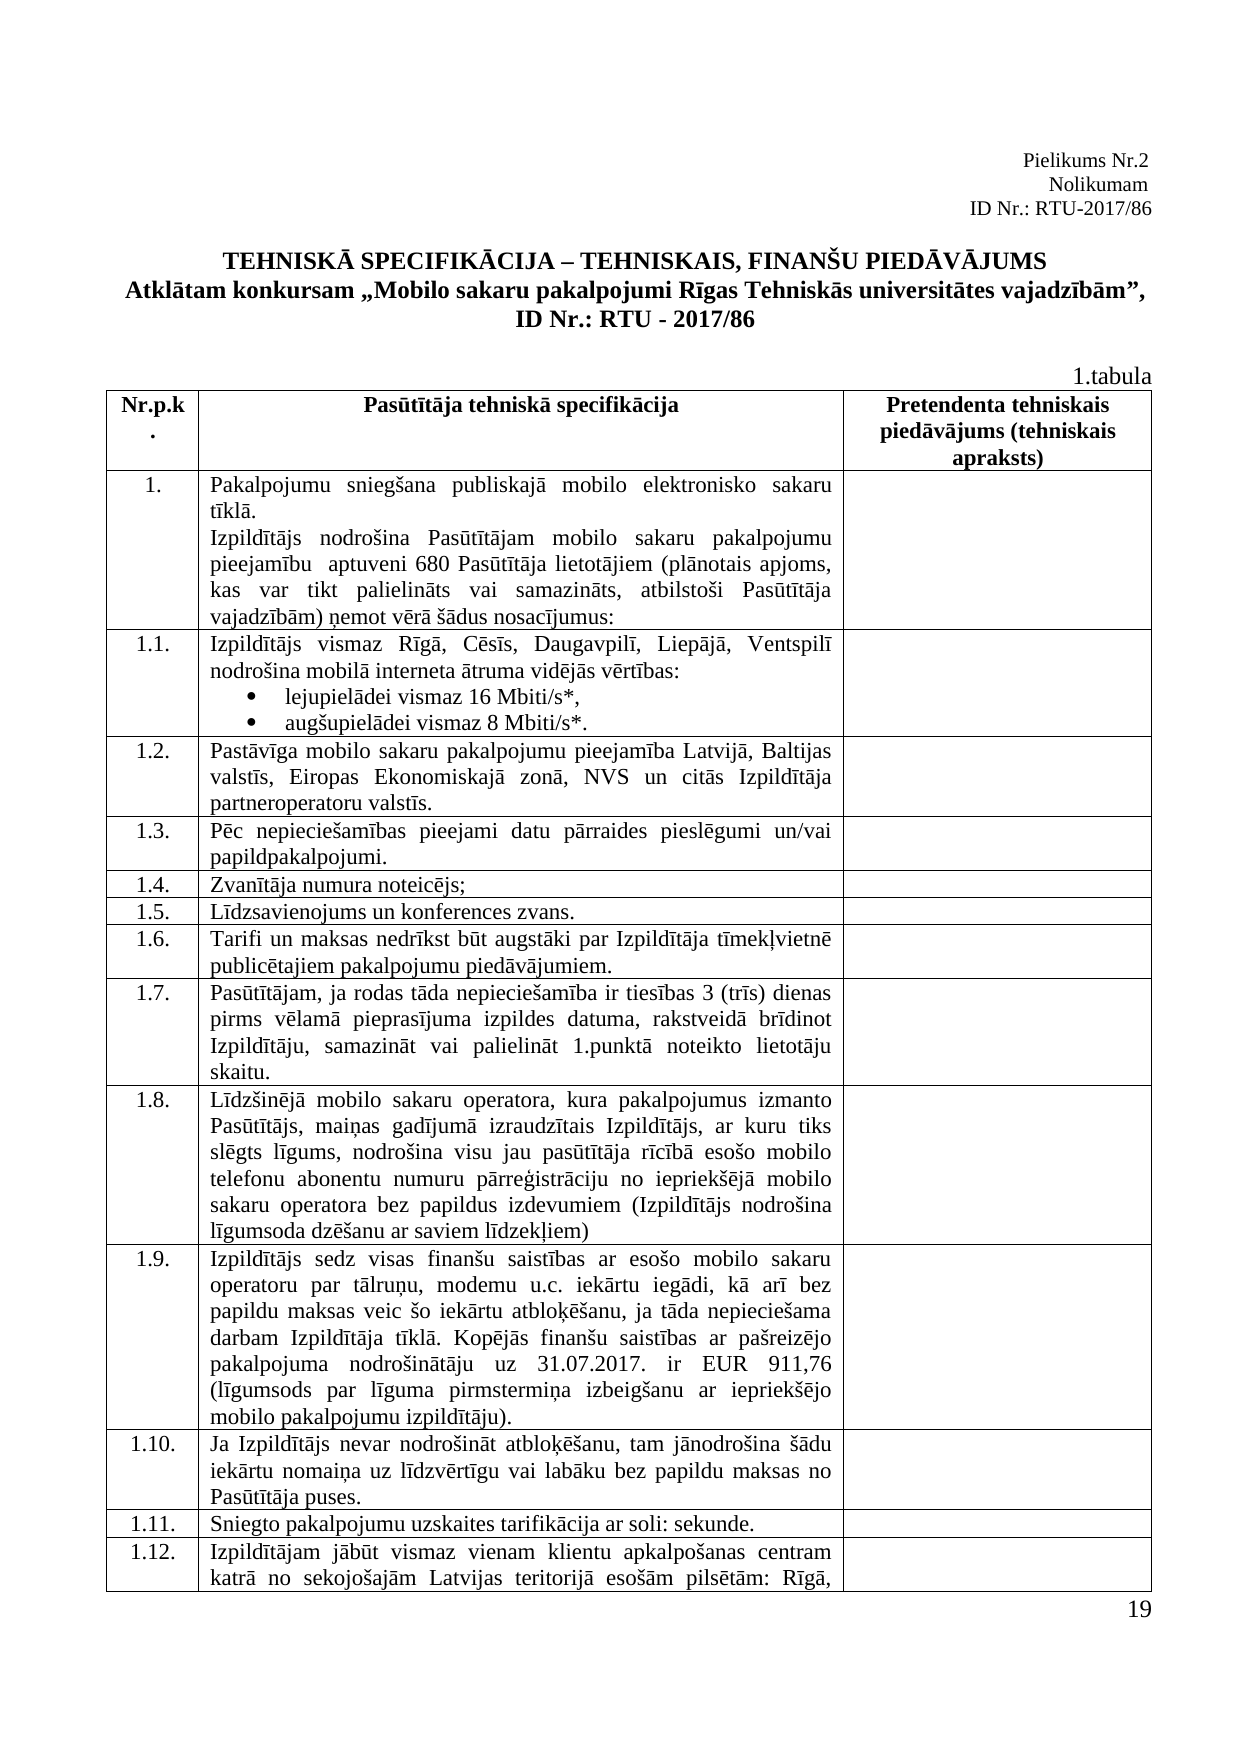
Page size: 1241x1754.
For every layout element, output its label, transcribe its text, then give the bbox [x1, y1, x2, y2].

text Nolikumam [587, 172, 1148, 196]
table_cell [844, 1510, 1151, 1537]
table_cell 1.9. [107, 1245, 198, 1429]
table_cell Pakalpojumu sniegšana publiskajā mobilo elektronisko sakaru tīklā. Izpildītājs nodrošina Pasūtītājam mobilo sakaru pakalpojumu pieejamību aptuveni 680 Pasūtītāja lietotājiem (plānotais apjoms, kas var tikt palielināts vai samazināts, atbilstoši Pasūtītāja vajadzībām) ņemot vērā šādus nosacījumus: [199, 471, 843, 629]
table_cell Pēc nepieciešamības pieejami datu pārraides pieslēgumi un/vai papildpakalpojumi. [199, 817, 843, 869]
text TEHNISKĀ SPECIFIKĀCIJA – TEHNISKAIS, FINANŠU PIEDĀVĀJUMS [118, 246, 1152, 275]
table_cell 1.6. [107, 925, 198, 978]
table_cell 1.8. [107, 1086, 198, 1244]
table_cell 1.11. [107, 1510, 198, 1537]
table_header Nr.p.k. [107, 391, 198, 470]
table_cell [844, 1430, 1151, 1509]
table_cell 1.2. [107, 737, 198, 816]
table_header Pasūtītāja tehniskā specifikācija [199, 391, 843, 470]
table_cell [844, 817, 1151, 869]
table_cell 1.4. [107, 871, 198, 897]
table_cell 1. [107, 471, 198, 629]
table_cell [844, 1245, 1151, 1429]
table_cell 1.1. [107, 630, 198, 736]
table_cell [844, 925, 1151, 978]
table_cell 1.3. [107, 817, 198, 869]
table_cell 1.7. [107, 979, 198, 1084]
table_cell [844, 898, 1151, 924]
list Pielikums Nr.2 [177, 148, 1149, 172]
text 1.tabula [118, 361, 1152, 390]
table_header Pretendenta tehniskais piedāvājums (tehniskais apraksts) [844, 391, 1151, 470]
text Atklātam konkursam „Mobilo sakaru pakalpojumi Rīgas Tehniskās universitātes vajadzībām”, [118, 275, 1152, 304]
table_cell Izpildītājs sedz visas finanšu saistības ar esošo mobilo sakaru operatoru par tālruņu, modemu u.c. iekārtu iegādi, kā arī bez papildu maksas veic šo iekārtu atbloķēšanu, ja tāda nepieciešama darbam Izpildītāja tīklā. Kopējās finanšu saistības ar pašreizējo pakalpojuma nodrošinātāju uz 31.07.2017. ir EUR 911,76 (līgumsods par līguma pirmstermiņa izbeigšanu ar iepriekšējo mobilo pakalpojumu izpildītāju). [199, 1245, 843, 1429]
table_cell Pastāvīga mobilo sakaru pakalpojumu pieejamība Latvijā, Baltijas valstīs, Eiropas Ekonomiskajā zonā, NVS un citās Izpildītāja partneroperatoru valstīs. [199, 737, 843, 816]
table_cell Tarifi un maksas nedrīkst būt augstāki par Izpildītāja tīmekļvietnē publicētajiem pakalpojumu piedāvājumiem. [199, 925, 843, 978]
text ID Nr.: RTU-2017/86 [118, 196, 1152, 220]
table_cell Ja Izpildītājs nevar nodrošināt atbloķēšanu, tam jānodrošina šādu iekārtu nomaiņa uz līdzvērtīgu vai labāku bez papildu maksas no Pasūtītāja puses. [199, 1430, 843, 1509]
table_cell [844, 1086, 1151, 1244]
table_cell [844, 1538, 1151, 1591]
table_cell [844, 737, 1151, 816]
table_cell Pasūtītājam, ja rodas tāda nepieciešamība ir tiesības 3 (trīs) dienas pirms vēlamā pieprasījuma izpildes datuma, rakstveidā brīdinot Izpildītāju, samazināt vai palielināt 1.punktā noteikto lietotāju skaitu. [199, 979, 843, 1084]
table_cell Līdzsavienojums un konferences zvans. [199, 898, 843, 924]
table_cell Izpildītājs vismaz Rīgā, Cēsīs, Daugavpilī, Liepājā, Ventspilī nodrošina mobilā interneta ātruma vidējās vērtības: lejupielādei vismaz 16 Mbiti/s*, augšupielādei vismaz 8 Mbiti/s*. [199, 630, 843, 736]
table_cell 1.10. [107, 1430, 198, 1509]
table_cell [844, 979, 1151, 1084]
table_cell Sniegto pakalpojumu uzskaites tarifikācija ar soli: sekunde. [199, 1510, 843, 1537]
table_cell [844, 630, 1151, 736]
table_cell [844, 871, 1151, 897]
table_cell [199, 1538, 843, 1591]
table_cell [844, 471, 1151, 629]
table_cell Zvanītāja numura noteicējs; [199, 871, 843, 897]
table_cell 1.5. [107, 898, 198, 924]
table_cell Līdzšinējā mobilo sakaru operatora, kura pakalpojumus izmanto Pasūtītājs, maiņas gadījumā izraudzītais Izpildītājs, ar kuru tiks slēgts līgums, nodrošina visu jau pasūtītāja rīcībā esošo mobilo telefonu abonentu numuru pārreģistrāciju no iepriekšējā mobilo sakaru operatora bez papildus izdevumiem (Izpildītājs nodrošina līgumsoda dzēšanu ar saviem līdzekļiem) [199, 1086, 843, 1244]
text ID Nr.: RTU - 2017/86 [118, 304, 1152, 332]
table_cell 1.12. [107, 1538, 198, 1591]
